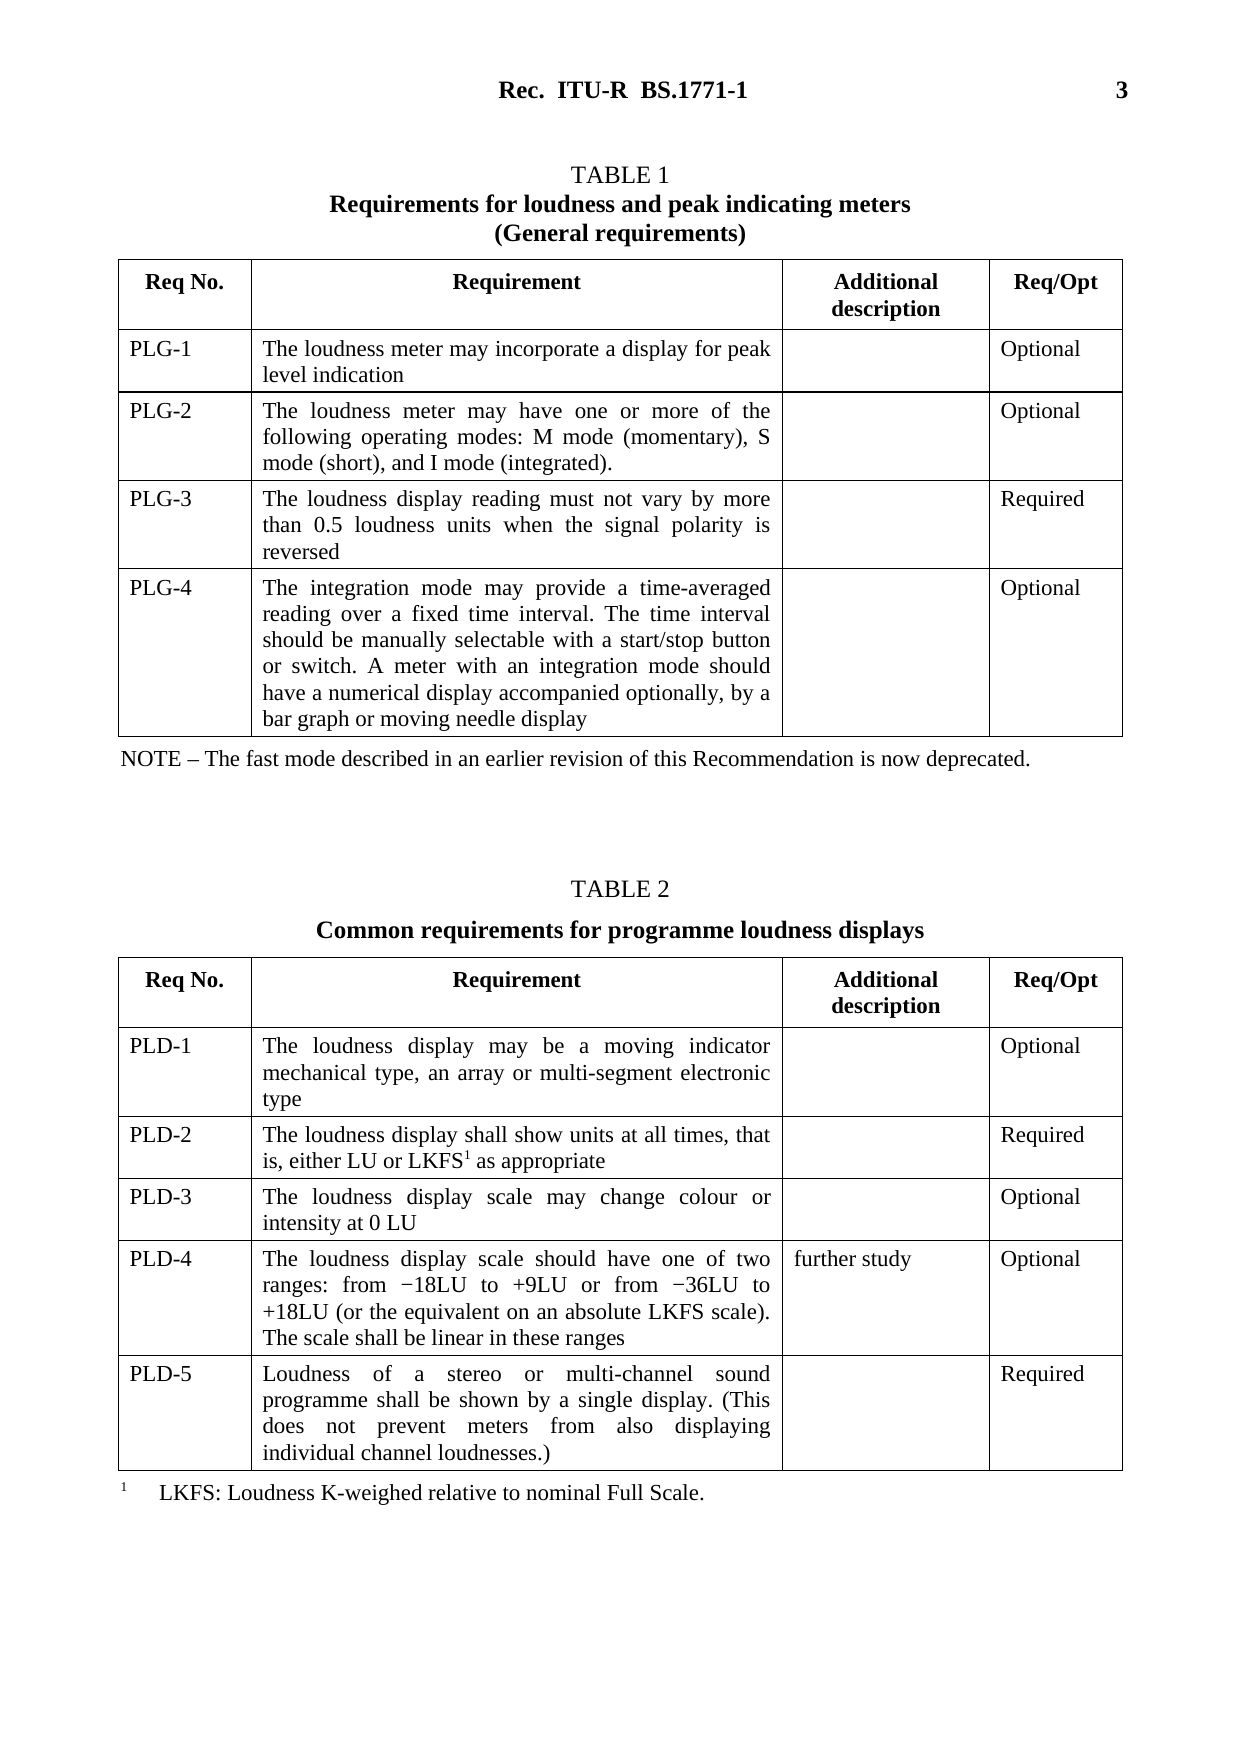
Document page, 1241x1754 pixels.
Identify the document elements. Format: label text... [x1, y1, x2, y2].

table_cell The loudness display scale may change colour or intensity at 0 LU [252, 1179, 782, 1240]
table_cell Required [990, 1356, 1122, 1469]
table_cell [783, 1117, 989, 1178]
table_cell PLG-1 [119, 330, 251, 391]
table_cell Optional [990, 330, 1122, 391]
table_cell The loudness meter may incorporate a display for peak level indication [252, 330, 782, 391]
table_cell Optional [990, 569, 1122, 736]
table_cell The loudness display may be a moving indicator mechanical type, an array or multi-segment electronic type [252, 1028, 782, 1116]
table_header Additional description [783, 260, 989, 329]
text TABLE 2 [118, 874, 1122, 903]
table_header Req No. [119, 260, 251, 329]
table_cell PLD-3 [119, 1179, 251, 1240]
table_header Req/Opt [990, 958, 1122, 1027]
table_cell The loudness meter may have one or more of the following operating modes: M mode (momentary), S mode (short), and I mode (integrated). [252, 393, 782, 480]
table_header Req No. [119, 958, 251, 1027]
table_cell The loudness display scale should have one of two ranges: from −18LU to +9LU or from −36LU to +18LU (or the equivalent on an absolute LKFS scale). The scale shall be linear in these ranges [252, 1241, 782, 1355]
table_cell PLG-4 [119, 569, 251, 736]
table_cell PLD-2 [119, 1117, 251, 1178]
table_header Requirement [252, 260, 782, 329]
text TABLE 1 [118, 160, 1122, 189]
table_cell [783, 569, 989, 736]
table_cell The integration mode may provide a time-averaged reading over a fixed time interval. The time interval should be manually selectable with a start/stop button or switch. A meter with an integration mode should have a numerical display accompanied optionally, by a bar graph or moving needle display [252, 569, 782, 736]
table_cell [783, 1356, 989, 1469]
table_cell [783, 1028, 989, 1116]
title Requirements for loudness and peak indicating meters (General requirements) [118, 189, 1122, 246]
table_cell PLD-4 [119, 1241, 251, 1355]
title Common requirements for programme loudness displays [118, 916, 1122, 944]
table_header Req/Opt [990, 260, 1122, 329]
table_cell 1 LKFS: Loudness K-weighed relative to nominal Full Scale. [118, 1471, 1122, 1505]
table_cell Loudness of a stereo or multi-channel sound programme shall be shown by a single display. (This does not prevent meters from also displaying individual channel loudnesses.) [252, 1356, 782, 1469]
table_cell Optional [990, 1028, 1122, 1116]
table_cell Optional [990, 393, 1122, 480]
table_cell [783, 481, 989, 568]
table_cell The loudness display reading must not vary by more than 0.5 loudness units when the signal polarity is reversed [252, 481, 782, 568]
table_cell Required [990, 1117, 1122, 1178]
table_cell PLD-1 [119, 1028, 251, 1116]
table_cell PLG-2 [119, 393, 251, 480]
table_cell [783, 393, 989, 480]
table_cell PLD-5 [119, 1356, 251, 1469]
table_cell PLG-3 [119, 481, 251, 568]
table_cell NOTE – The fast mode described in an earlier revision of this Recommendation is now deprecated. [118, 737, 1122, 772]
table_cell Required [990, 481, 1122, 568]
table_cell [783, 1179, 989, 1240]
table_header Additional description [783, 958, 989, 1027]
table_header Requirement [252, 958, 782, 1027]
table_cell [783, 330, 989, 391]
table_cell The loudness display shall show units at all times, that is, either LU or LKFS1 as appropriate [252, 1117, 782, 1178]
table_cell further study [783, 1241, 989, 1355]
table_cell Optional [990, 1241, 1122, 1355]
table_cell Optional [990, 1179, 1122, 1240]
